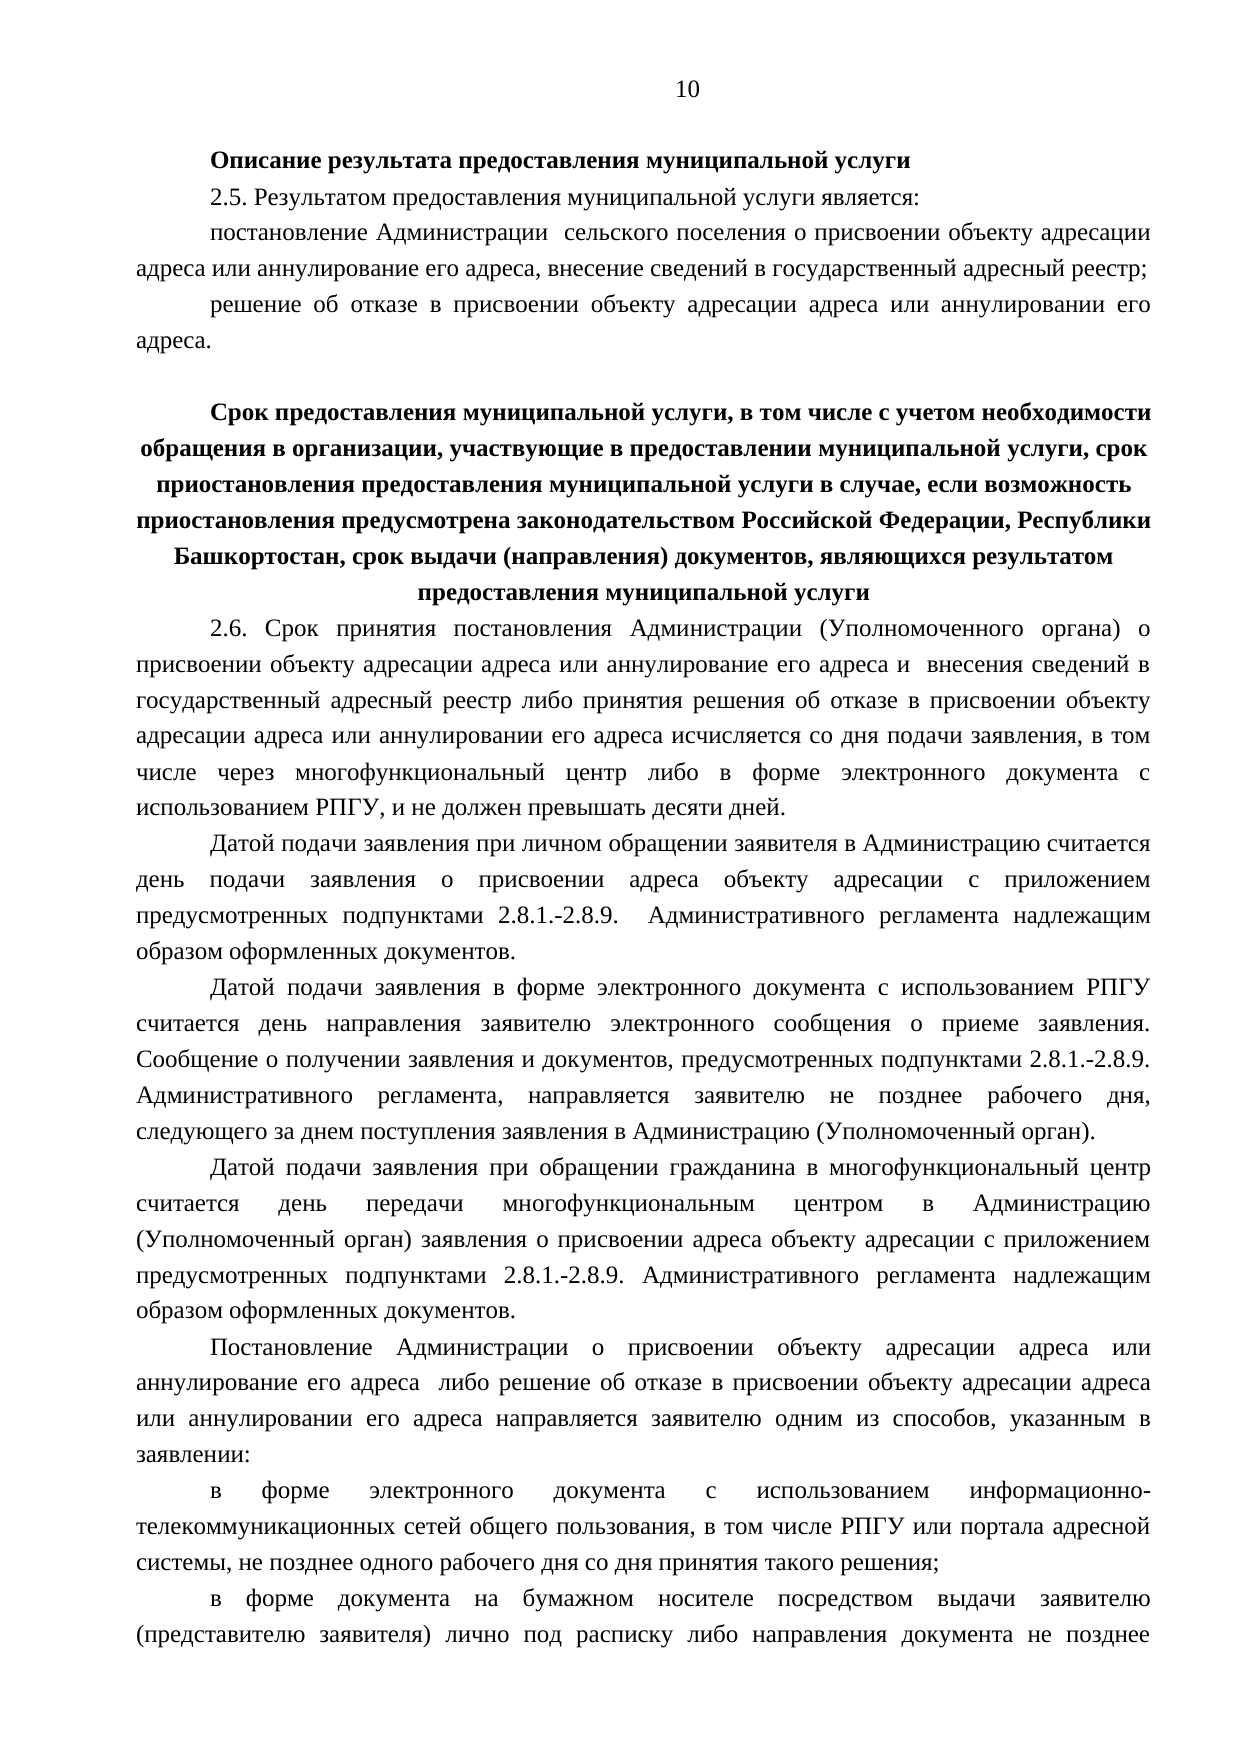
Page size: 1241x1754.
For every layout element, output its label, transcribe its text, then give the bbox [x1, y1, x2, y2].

text Датой подачи заявления при обращении гражданина в многофункциональный центр считается день передачи многофункциональным центром в Администрацию (Уполномоченный орган) заявления о присвоении адреса объекту адресации с приложением предусмотренных подпунктами 2.8.1.-2.8.9. Административного регламента надлежащим образом оформленных документов. [136, 1152, 1152, 1324]
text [136, 1583, 1152, 1648]
text Срок предоставления муниципальной услуги, в том числе с учетом необходимости обращения в организации, участвующие в предоставлении муниципальной услуги, срок приостановления предоставления муниципальной услуги в случае, если возможность приостановления предусмотрена законодательством Российской Федерации, Республики Башкортостан, срок выдачи (направления) документов, являющихся результатом предоставления муниципальной услуги [136, 397, 1152, 606]
text 2.6. Срок принятия постановления Администрации (Уполномоченного органа) о присвоении объекту адресации адреса или аннулирование его адреса и внесения сведений в государственный адресный реестр либо принятия решения об отказе в присвоении объекту адресации адреса или аннулировании его адреса исчисляется со дня подачи заявления, в том числе через многофункциональный центр либо в форме электронного документа с использованием РПГУ, и не должен превышать десяти дней. [136, 613, 1152, 821]
text Датой подачи заявления при личном обращении заявителя в Администрацию считается день подачи заявления о присвоении адреса объекту адресации с приложением предусмотренных подпунктами 2.8.1.-2.8.9. Административного регламента надлежащим образом оформленных документов. [136, 828, 1152, 965]
text в форме электронного документа с использованием информационно-телекоммуникационных сетей общего пользования, в том числе РПГУ или портала адресной системы, не позднее одного рабочего дня со дня принятия такого решения; [136, 1475, 1152, 1576]
text Описание результата предоставления муниципальной услуги [136, 146, 1152, 174]
text Датой подачи заявления в форме электронного документа с использованием РПГУ считается день направления заявителю электронного сообщения о приеме заявления. Сообщение о получении заявления и документов, предусмотренных подпунктами 2.8.1.-2.8.9. Административного регламента, направляется заявителю не позднее рабочего дня, следующего за днем поступления заявления в Администрацию (Уполномоченный орган). [136, 972, 1152, 1145]
text постановление Администрации сельского поселения о присвоении объекту адресации адреса или аннулирование его адреса, внесение сведений в государственный адресный реестр; [136, 217, 1152, 282]
text Постановление Администрации о присвоении объекту адресации адреса или аннулирование его адреса либо решение об отказе в присвоении объекту адресации адреса или аннулировании его адреса направляется заявителю одним из способов, указанным в заявлении: [136, 1332, 1152, 1468]
text решение об отказе в присвоении объекту адресации адреса или аннулировании его адреса. [136, 289, 1152, 354]
text 2.5. Результатом предоставления муниципальной услуги является: [136, 182, 1152, 210]
